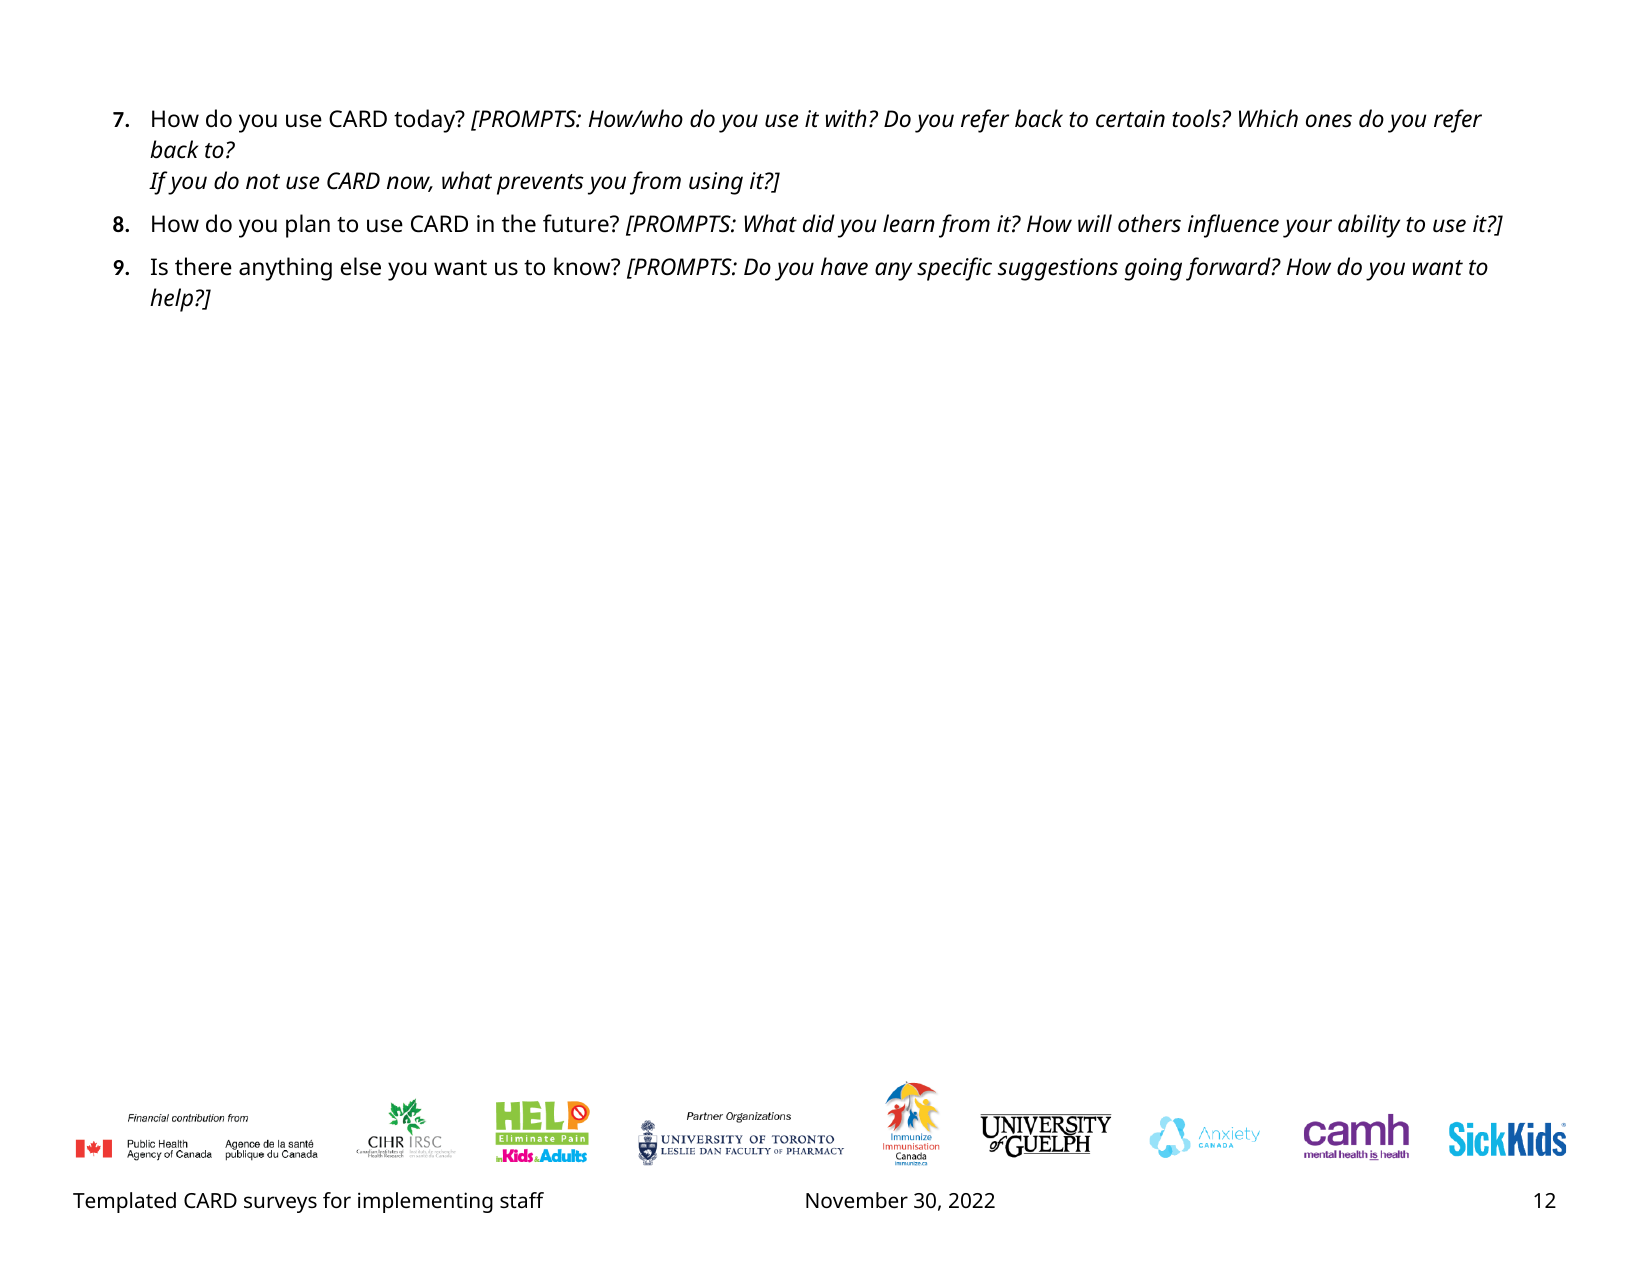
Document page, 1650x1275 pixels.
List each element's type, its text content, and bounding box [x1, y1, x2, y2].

list How do you plan to use CARD in the future? [PROMPTS: What did you learn from it? How will others influence your ability to use it?] [112, 208, 1537, 239]
list How do you use CARD today? [PROMPTS: How/who do you use it with? Do you refer back to certain tools? Which ones do you refer back to? If you do not use CARD now, what prevents you from using it?] [112, 103, 1537, 197]
list Is there anything else you want us to know? [PROMPTS: Do you have any specific suggestions going forward? How do you want to help?] [112, 251, 1537, 313]
picture [75, 1076, 1567, 1171]
